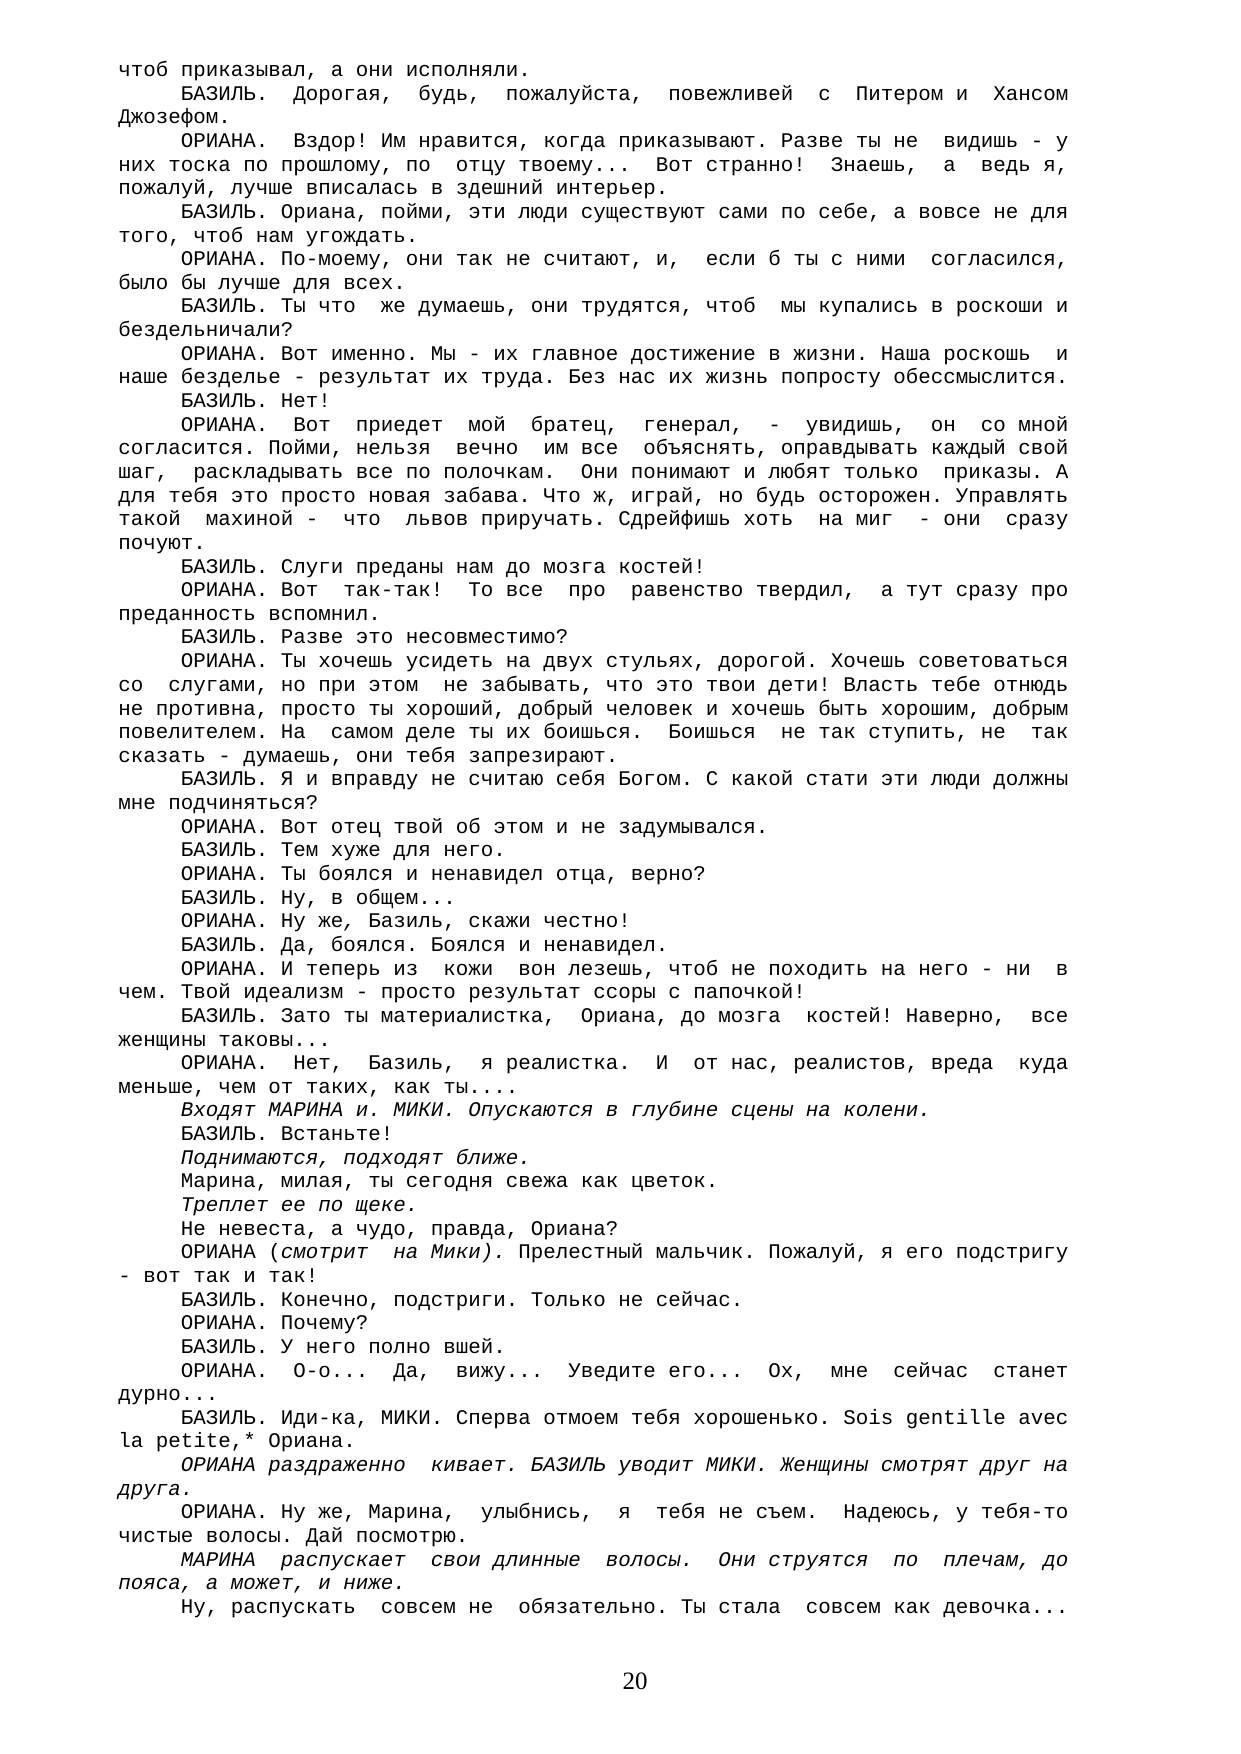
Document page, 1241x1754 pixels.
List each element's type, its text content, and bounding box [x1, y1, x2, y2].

text бездельничали? [118, 319, 1152, 343]
text не противна, просто ты хороший, добрый человек и хочешь быть хорошим, добрым [118, 697, 1152, 721]
text согласится. Пойми, нельзя вечно им все объяснять, оправдывать каждый свой [118, 437, 1152, 461]
text друга. [118, 1478, 1152, 1501]
text того, чтоб нам угождать. [118, 224, 1152, 248]
text БАЗИЛЬ. Я и вправду не считаю себя Богом. С какой стати эти люди должны [118, 768, 1152, 792]
text БАЗИЛЬ. Разве это несовместимо? [118, 627, 1152, 650]
text дурно... [118, 1383, 1152, 1407]
text БАЗИЛЬ. Тем хуже для него. [118, 839, 1152, 863]
text пожалуй, лучше вписалась в здешний интерьер. [118, 177, 1152, 201]
text la petite,* Ориана. [118, 1431, 1152, 1454]
text ОРИАНА. Вздор! Им нравится, когда приказывают. Разве ты не видишь - у [118, 130, 1152, 154]
text БАЗИЛЬ. Нет! [118, 390, 1152, 414]
text чистые волосы. Дай посмотрю. [118, 1525, 1152, 1549]
text БАЗИЛЬ. Конечно, подстриги. Только не сейчас. [118, 1289, 1152, 1312]
text чтоб приказывал, а они исполняли. [118, 59, 1152, 83]
text было бы лучше для всех. [118, 272, 1152, 296]
text Джозефом. [118, 106, 1152, 130]
text ОРИАНА. Вот так-так! То все про равенство твердил, а тут сразу про [118, 579, 1152, 603]
text меньше, чем от таких, как ты.... [118, 1076, 1152, 1099]
text чем. Твой идеализм - просто результат ссоры с папочкой! [118, 981, 1152, 1005]
text такой махиной - что львов приручать. Сдрейфишь хоть на миг - они сразу [118, 508, 1152, 532]
text ОРИАНА. Ну же, Базиль, скажи честно! [118, 910, 1152, 934]
text шаг, раскладывать все по полочкам. Они понимают и любят только приказы. А [118, 461, 1152, 485]
text ОРИАНА. Нет, Базиль, я реалистка. И от нас, реалистов, вреда куда [118, 1052, 1152, 1076]
text них тоска по прошлому, по отцу твоему... Вот странно! Знаешь, а ведь я, [118, 154, 1152, 177]
text сказать - думаешь, они тебя запрезирают. [118, 745, 1152, 768]
text МАРИНА распускает свои длинные волосы. Они струятся по плечам, до [118, 1549, 1152, 1572]
text повелителем. На самом деле ты их боишься. Боишься не так ступить, не так [118, 721, 1152, 745]
text ОРИАНА раздраженно кивает. БАЗИЛЬ уводит МИКИ. Женщины смотрят друг на [118, 1454, 1152, 1478]
text ОРИАНА. Вот приедет мой братец, генерал, - увидишь, он со мной [118, 414, 1152, 437]
text ОРИАНА. Почему? [118, 1312, 1152, 1336]
text мне подчиняться? [118, 792, 1152, 816]
text для тебя это просто новая забава. Что ж, играй, но будь осторожен. Управлять [118, 485, 1152, 508]
text ОРИАНА. Вот именно. Мы - их главное достижение в жизни. Наша роскошь и [118, 343, 1152, 366]
text Поднимаются, подходят ближе. [118, 1147, 1152, 1170]
text со слугами, но при этом не забывать, что это твои дети! Власть тебе отнюдь [118, 674, 1152, 697]
text ОРИАНА. Ну же, Марина, улыбнись, я тебя не съем. Надеюсь, у тебя-то [118, 1501, 1152, 1525]
text ОРИАНА (смотрит на Мики). Прелестный мальчик. Пожалуй, я его подстригу [118, 1241, 1152, 1265]
text пояса, а может, и ниже. [118, 1572, 1152, 1596]
text БАЗИЛЬ. Ну, в общем... [118, 887, 1152, 910]
text ОРИАНА. Вот отец твой об этом и не задумывался. [118, 816, 1152, 839]
text Не невеста, а чудо, правда, Ориана? [118, 1218, 1152, 1241]
text ОРИАНА. Ты хочешь усидеть на двух стульях, дорогой. Хочешь советоваться [118, 650, 1152, 674]
text ОРИАНА. И теперь из кожи вон лезешь, чтоб не походить на него - ни в [118, 958, 1152, 981]
text БАЗИЛЬ. Да, боялся. Боялся и ненавидел. [118, 934, 1152, 958]
text ОРИАНА. Ты боялся и ненавидел отца, верно? [118, 863, 1152, 887]
text БАЗИЛЬ. Ориана, пойми, эти люди существуют сами по себе, а вовсе не для [118, 201, 1152, 224]
text ОРИАНА. По-моему, они так не считают, и, если б ты с ними согласился, [118, 248, 1152, 272]
text БАЗИЛЬ. Иди-ка, МИКИ. Сперва отмоем тебя хорошенько. Sois gentille avec [118, 1407, 1152, 1431]
text наше безделье - результат их труда. Без нас их жизнь попросту обессмыслится. [118, 366, 1152, 390]
text БАЗИЛЬ. Зато ты материалистка, Ориана, до мозга костей! Наверно, все [118, 1005, 1152, 1028]
text Марина, милая, ты сегодня свежа как цветок. [118, 1170, 1152, 1194]
text Входят МАРИНА и. МИКИ. Опускаются в глубине сцены на колени. [118, 1099, 1152, 1123]
text - вот так и так! [118, 1265, 1152, 1289]
text БАЗИЛЬ. У него полно вшей. [118, 1336, 1152, 1359]
text преданность вспомнил. [118, 603, 1152, 627]
text БАЗИЛЬ. Встаньте! [118, 1123, 1152, 1147]
text БАЗИЛЬ. Ты что же думаешь, они трудятся, чтоб мы купались в роскоши и [118, 296, 1152, 319]
text Ну, распускать совсем не обязательно. Ты стала совсем как девочка... [118, 1596, 1152, 1620]
text почуют. [118, 532, 1152, 556]
text БАЗИЛЬ. Дорогая, будь, пожалуйста, повежливей с Питером и Хансом [118, 83, 1152, 106]
text ОРИАНА. О-о... Да, вижу... Уведите его... Ох, мне сейчас станет [118, 1359, 1152, 1383]
text БАЗИЛЬ. Слуги преданы нам до мозга костей! [118, 556, 1152, 579]
text Треплет ее по щеке. [118, 1194, 1152, 1218]
text женщины таковы... [118, 1028, 1152, 1052]
